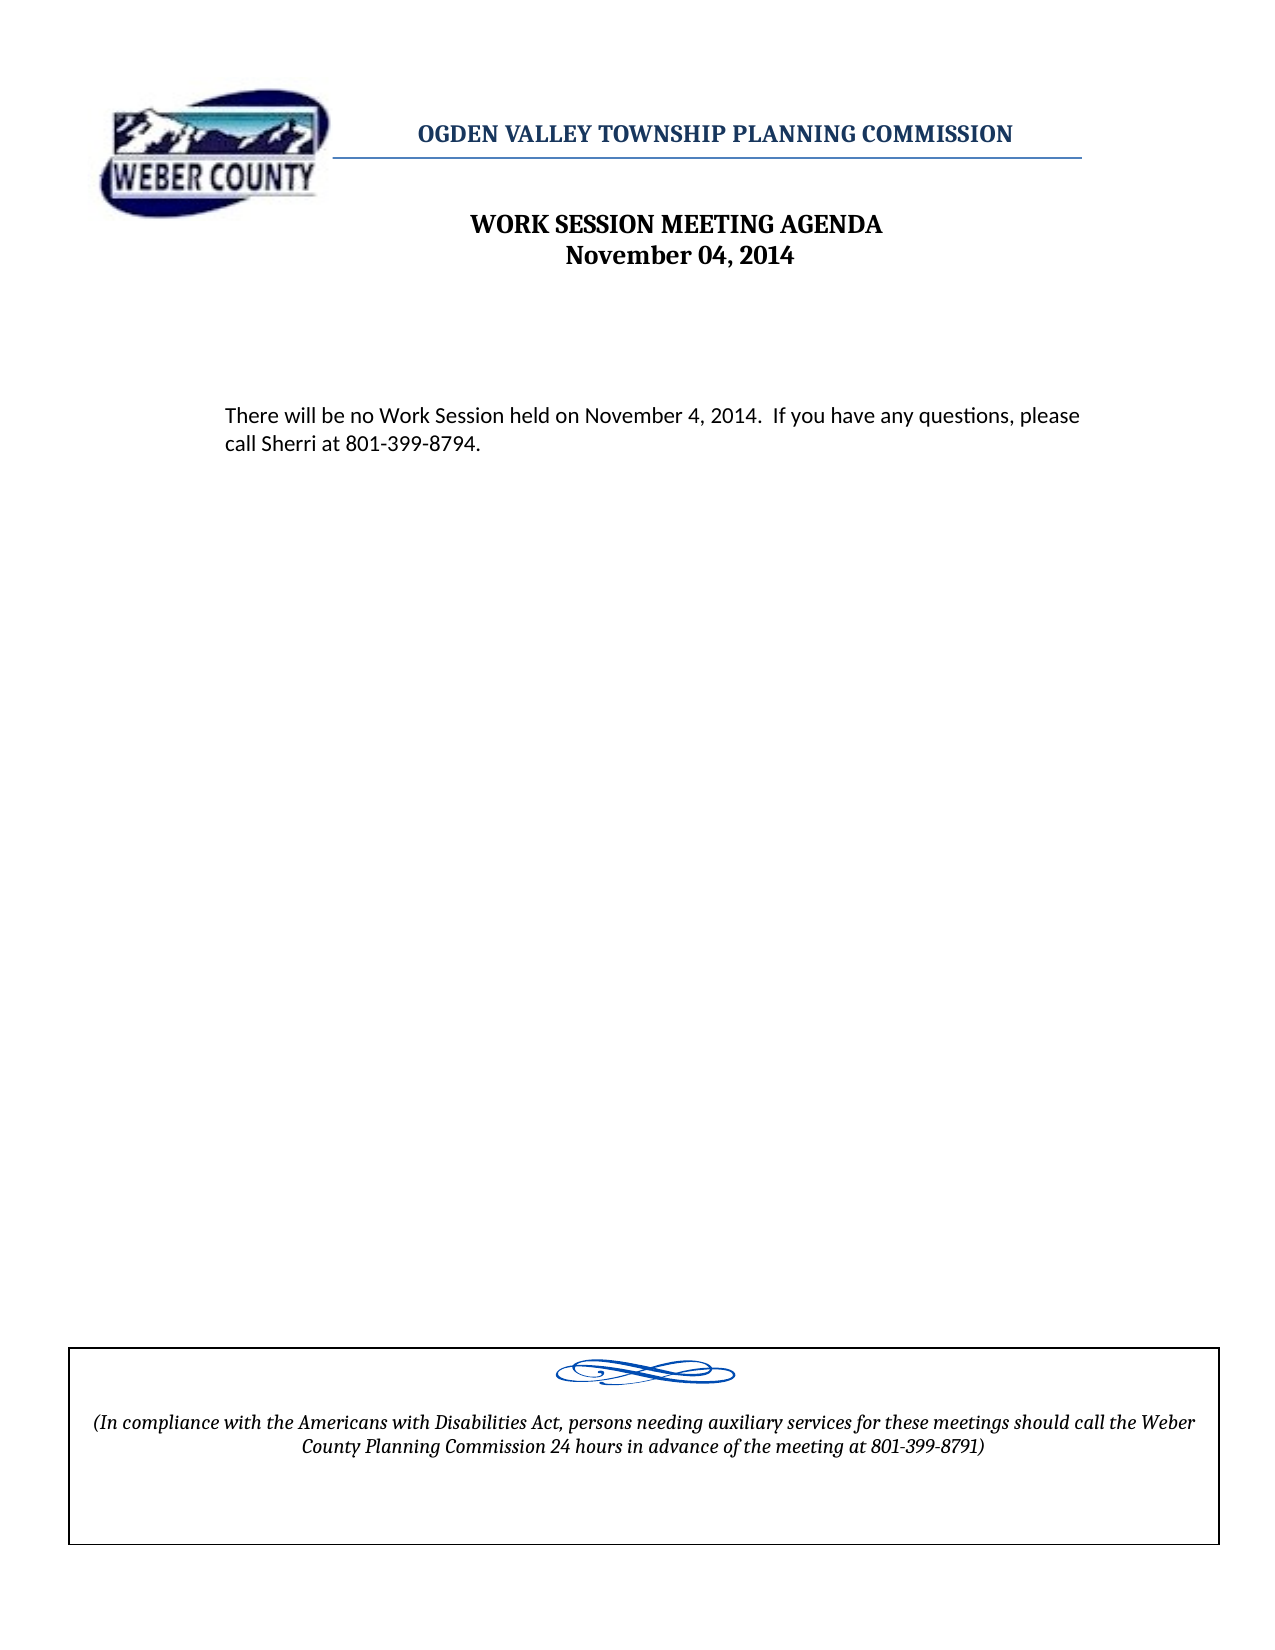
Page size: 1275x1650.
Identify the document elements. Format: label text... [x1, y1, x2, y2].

picture [87, 77, 333, 221]
text There will be no Work Session held on November 4, 2014. If you have any questions, please call Sherri at 801-399-8794. [225, 401, 1110, 457]
title OGDEN VALLEY TOWNSHIP PLANNING COMMISSION [333, 120, 1082, 157]
subtitle November 04, 2014 [150, 240, 1110, 271]
subtitle WORK SESSION MEETING AGENDA [150, 209, 1110, 240]
